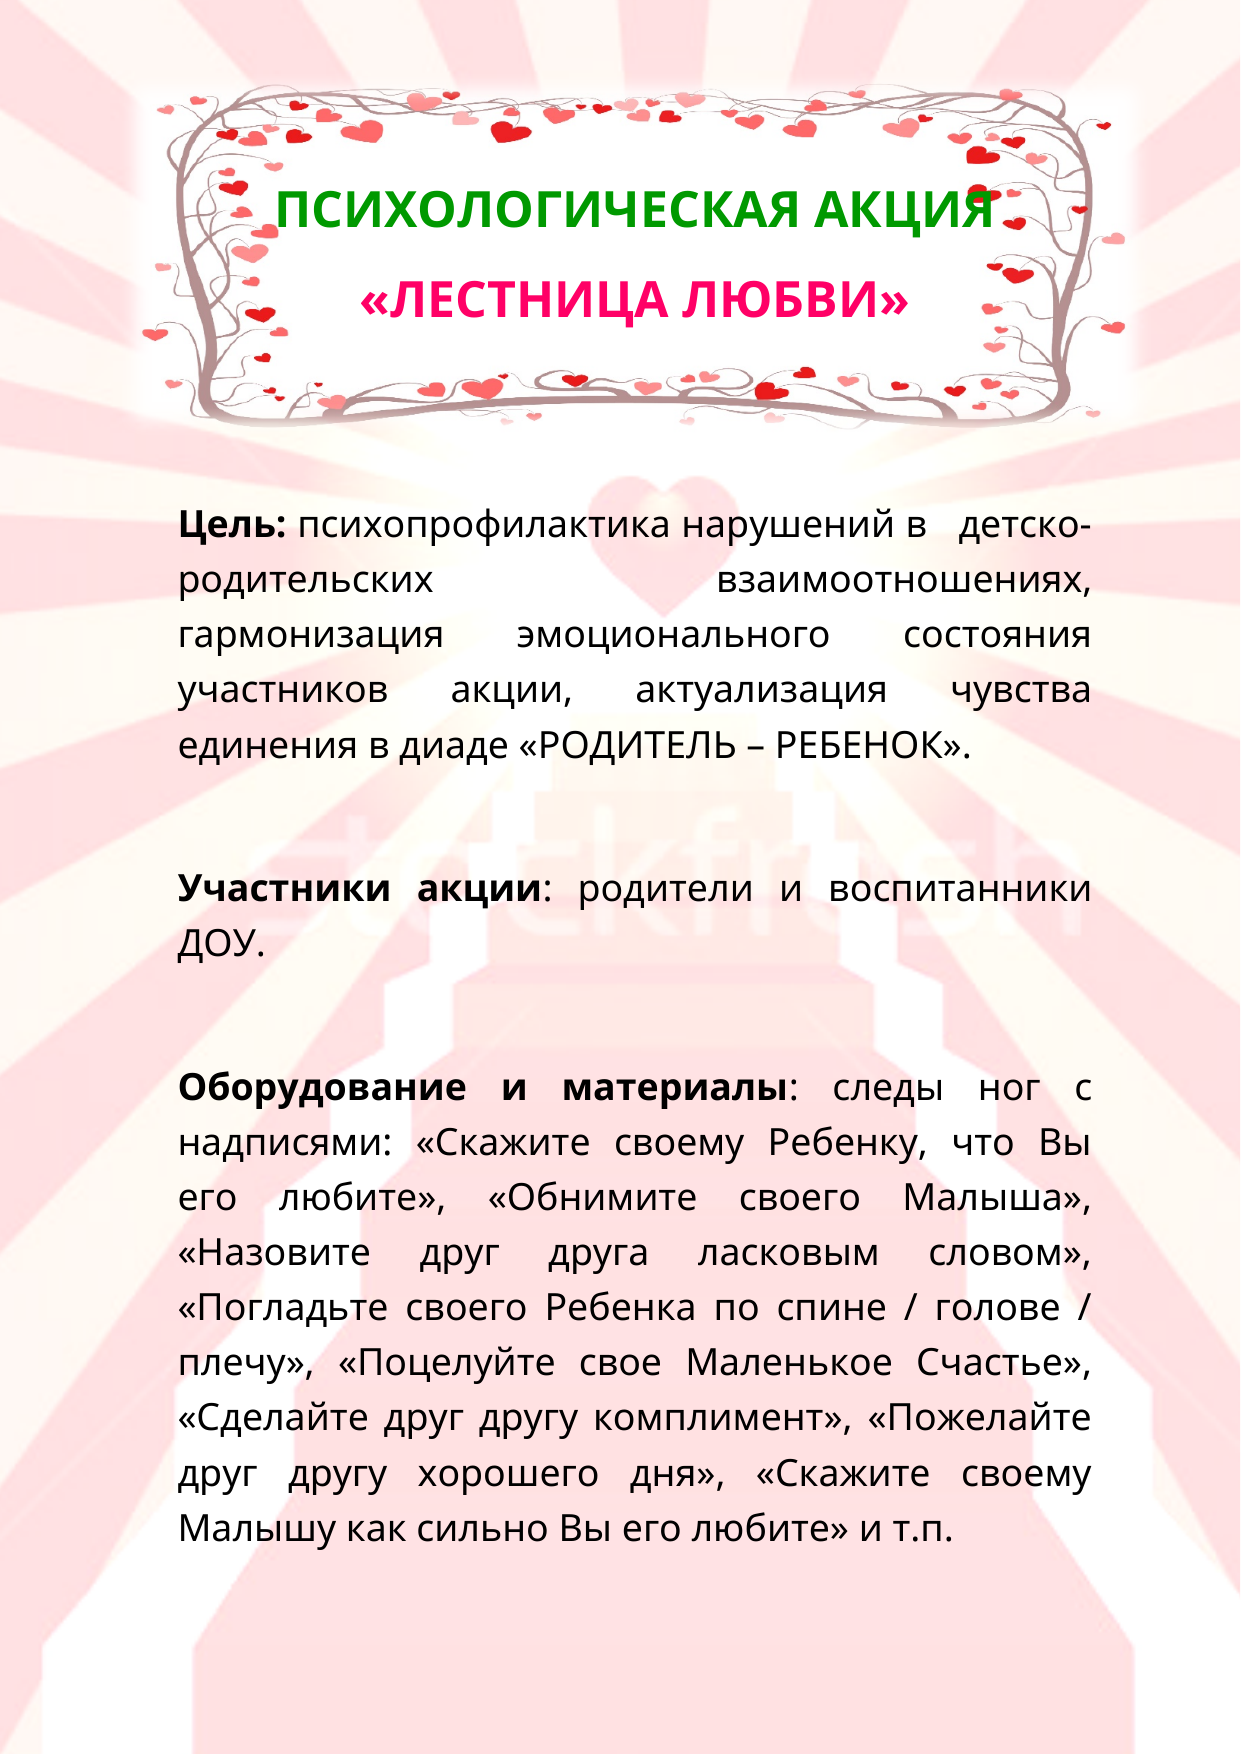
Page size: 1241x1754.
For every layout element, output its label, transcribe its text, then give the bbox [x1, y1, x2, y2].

text ПСИХОЛОГИЧЕСКАЯ АКЦИЯ [177, 173, 1093, 242]
text Участники акции: родители и воспитанники ДОУ. [177, 861, 1093, 968]
text Цель: психопрофилактика нарушений в детско-родительских взаимоотношениях, гармонизация эмоционального состояния участников акции, актуализация чувства единения в диаде «РОДИТЕЛЬ – РЕБЕНОК». [177, 497, 1093, 769]
picture [145, 99, 1126, 410]
text «ЛЕСТНИЦА ЛЮБВИ» [177, 264, 1093, 332]
text Оборудование и материалы: следы ног с надписями: «Скажите своему Ребенку, что Вы его любите», «Обнимите своего Малыша», «Назовите друг друга ласковым словом», «Погладьте своего Ребенка по спине / голове / плечу», «Поцелуйте свое Маленькое Счастье», «Сделайте друг другу комплимент», «Пожелайте друг другу хорошего дня», «Скажите своему Малышу как сильно Вы его любите» и т.п. [177, 1060, 1093, 1552]
